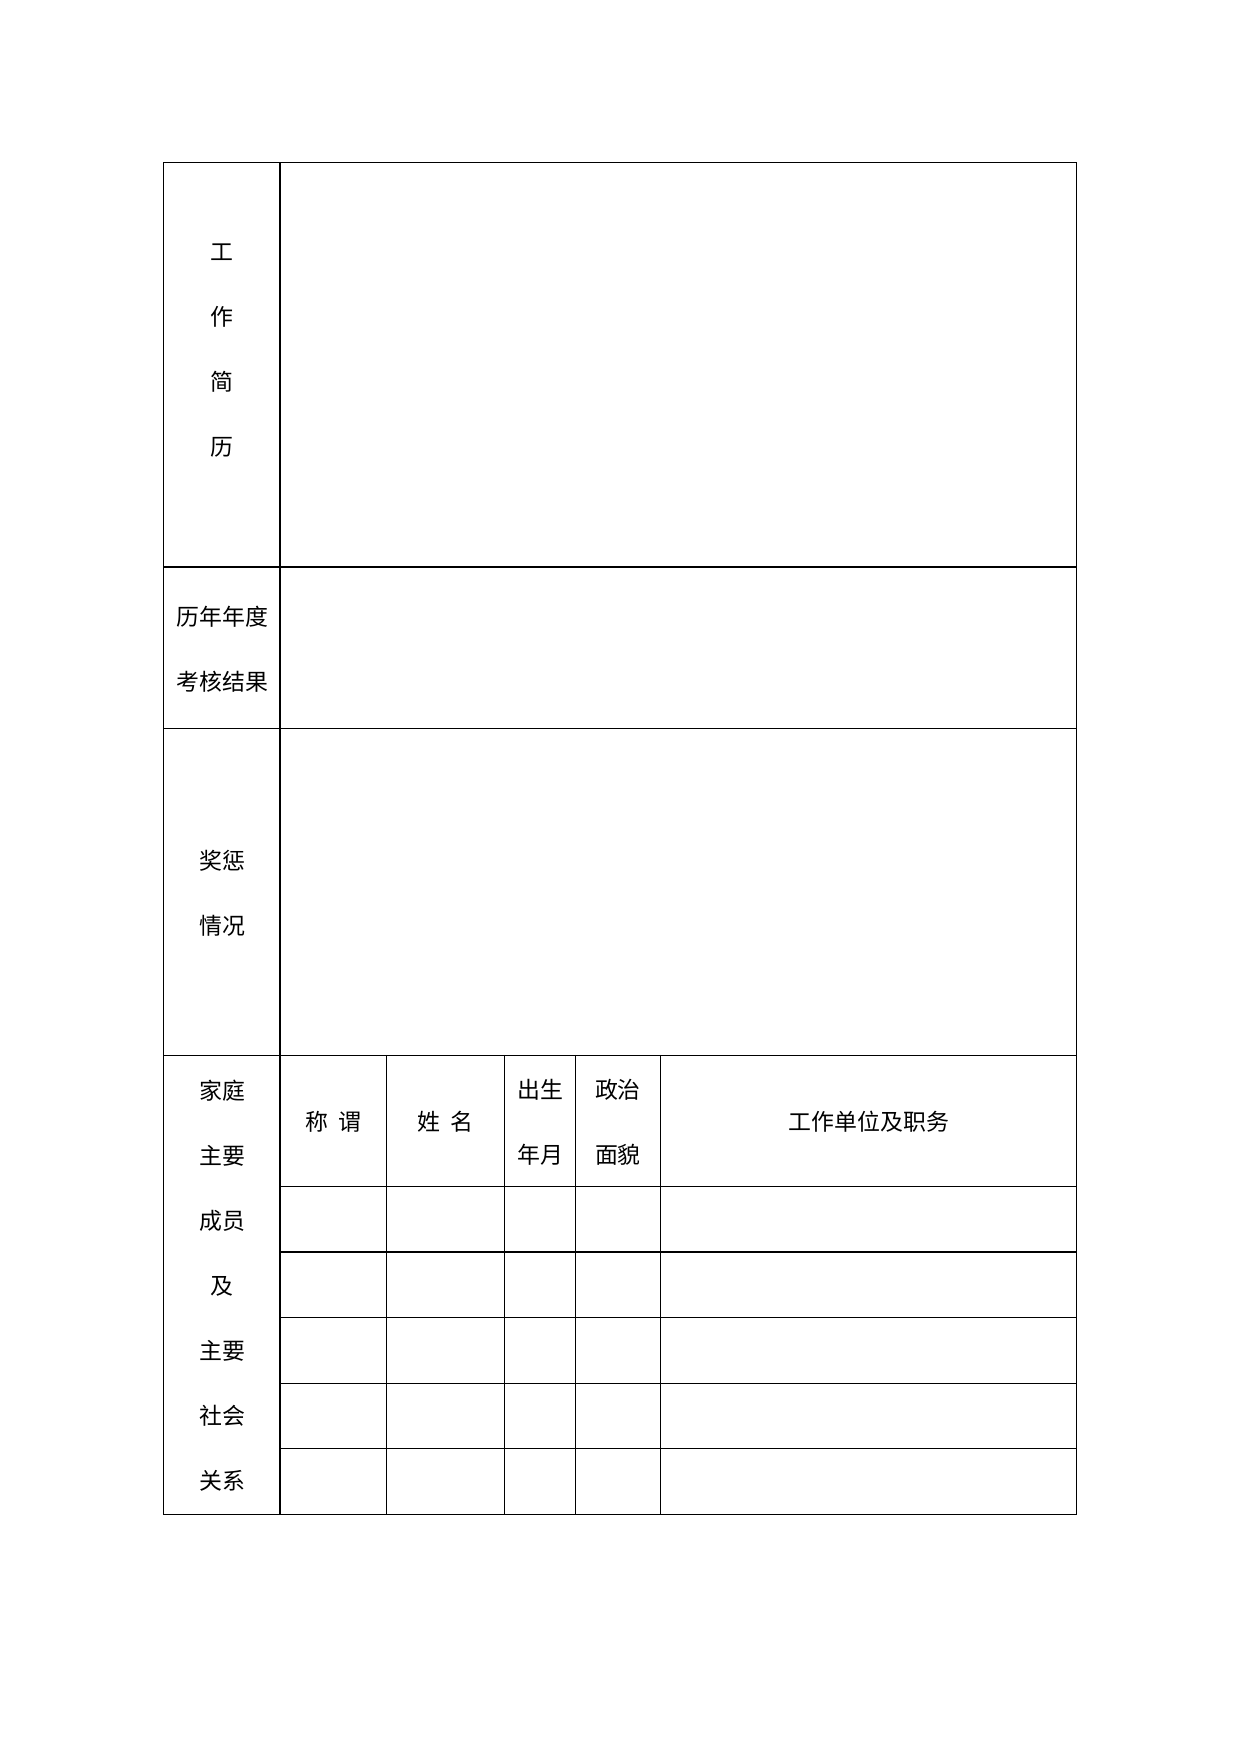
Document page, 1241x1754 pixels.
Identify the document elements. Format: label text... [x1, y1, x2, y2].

table_cell 出生年月 [505, 1056, 575, 1186]
table_cell [576, 1318, 660, 1383]
table_cell [576, 1449, 660, 1514]
table_cell [661, 1253, 1076, 1317]
table_cell [387, 1384, 504, 1448]
table_cell [661, 1384, 1076, 1448]
table_cell 姓 名 [387, 1056, 504, 1186]
table_cell [661, 1449, 1076, 1514]
table_cell [281, 1449, 386, 1514]
table_cell [281, 1318, 386, 1383]
table_cell [281, 1187, 386, 1251]
table_cell [661, 1187, 1076, 1251]
table_cell [281, 163, 1076, 566]
table_cell [505, 1384, 575, 1448]
table_cell [576, 1253, 660, 1317]
table_cell [505, 1318, 575, 1383]
table_cell [281, 568, 1076, 728]
table_cell 工作单位及职务 [661, 1056, 1076, 1186]
table_cell [505, 1449, 575, 1514]
table_cell [281, 1384, 386, 1448]
table_cell [661, 1318, 1076, 1383]
table_cell [576, 1187, 660, 1251]
table_cell [281, 729, 1076, 1055]
table_cell [505, 1187, 575, 1251]
table_cell [387, 1449, 504, 1514]
table_cell 工 作 简 历 [164, 163, 279, 566]
table_cell [387, 1187, 504, 1251]
table_cell 家庭 主要 成员 及 主要 社会 关系 [164, 1056, 279, 1514]
table_cell [576, 1384, 660, 1448]
table_cell 历年年度考核结果 [164, 568, 279, 728]
table_cell 政治 面貌 [576, 1056, 660, 1186]
table_cell [387, 1253, 504, 1317]
table_cell 奖惩 情况 [164, 729, 279, 1055]
table_cell [281, 1253, 386, 1317]
table_cell [387, 1318, 504, 1383]
table_cell 称 谓 [281, 1056, 386, 1186]
table_cell [505, 1253, 575, 1317]
